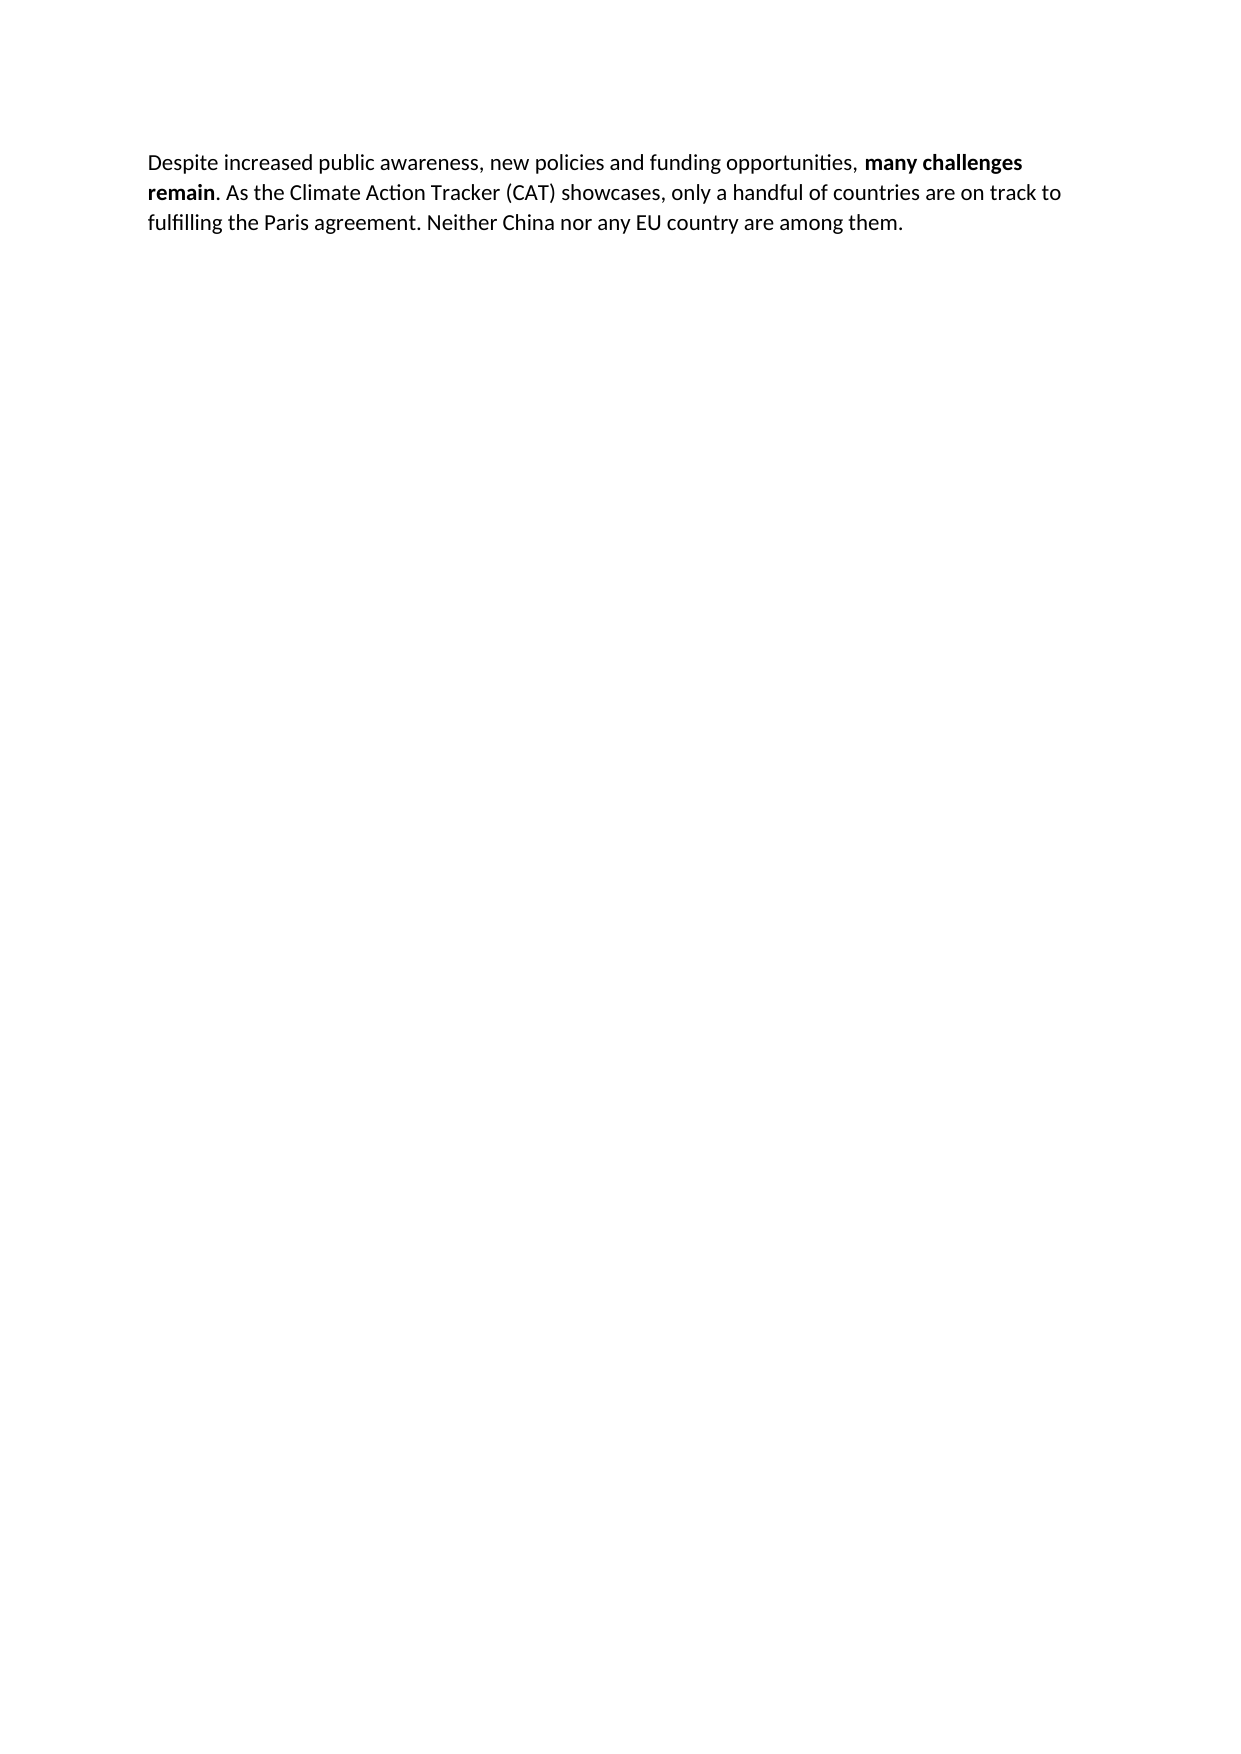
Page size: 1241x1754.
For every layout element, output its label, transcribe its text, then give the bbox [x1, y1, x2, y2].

text Despite increased public awareness, new policies and funding opportunities, many challenges remain. As the Climate Action Tracker (CAT) showcases, only a handful of countries are on track to fulfilling the Paris agreement. Neither China nor any EU country are among them. [148, 148, 1093, 236]
